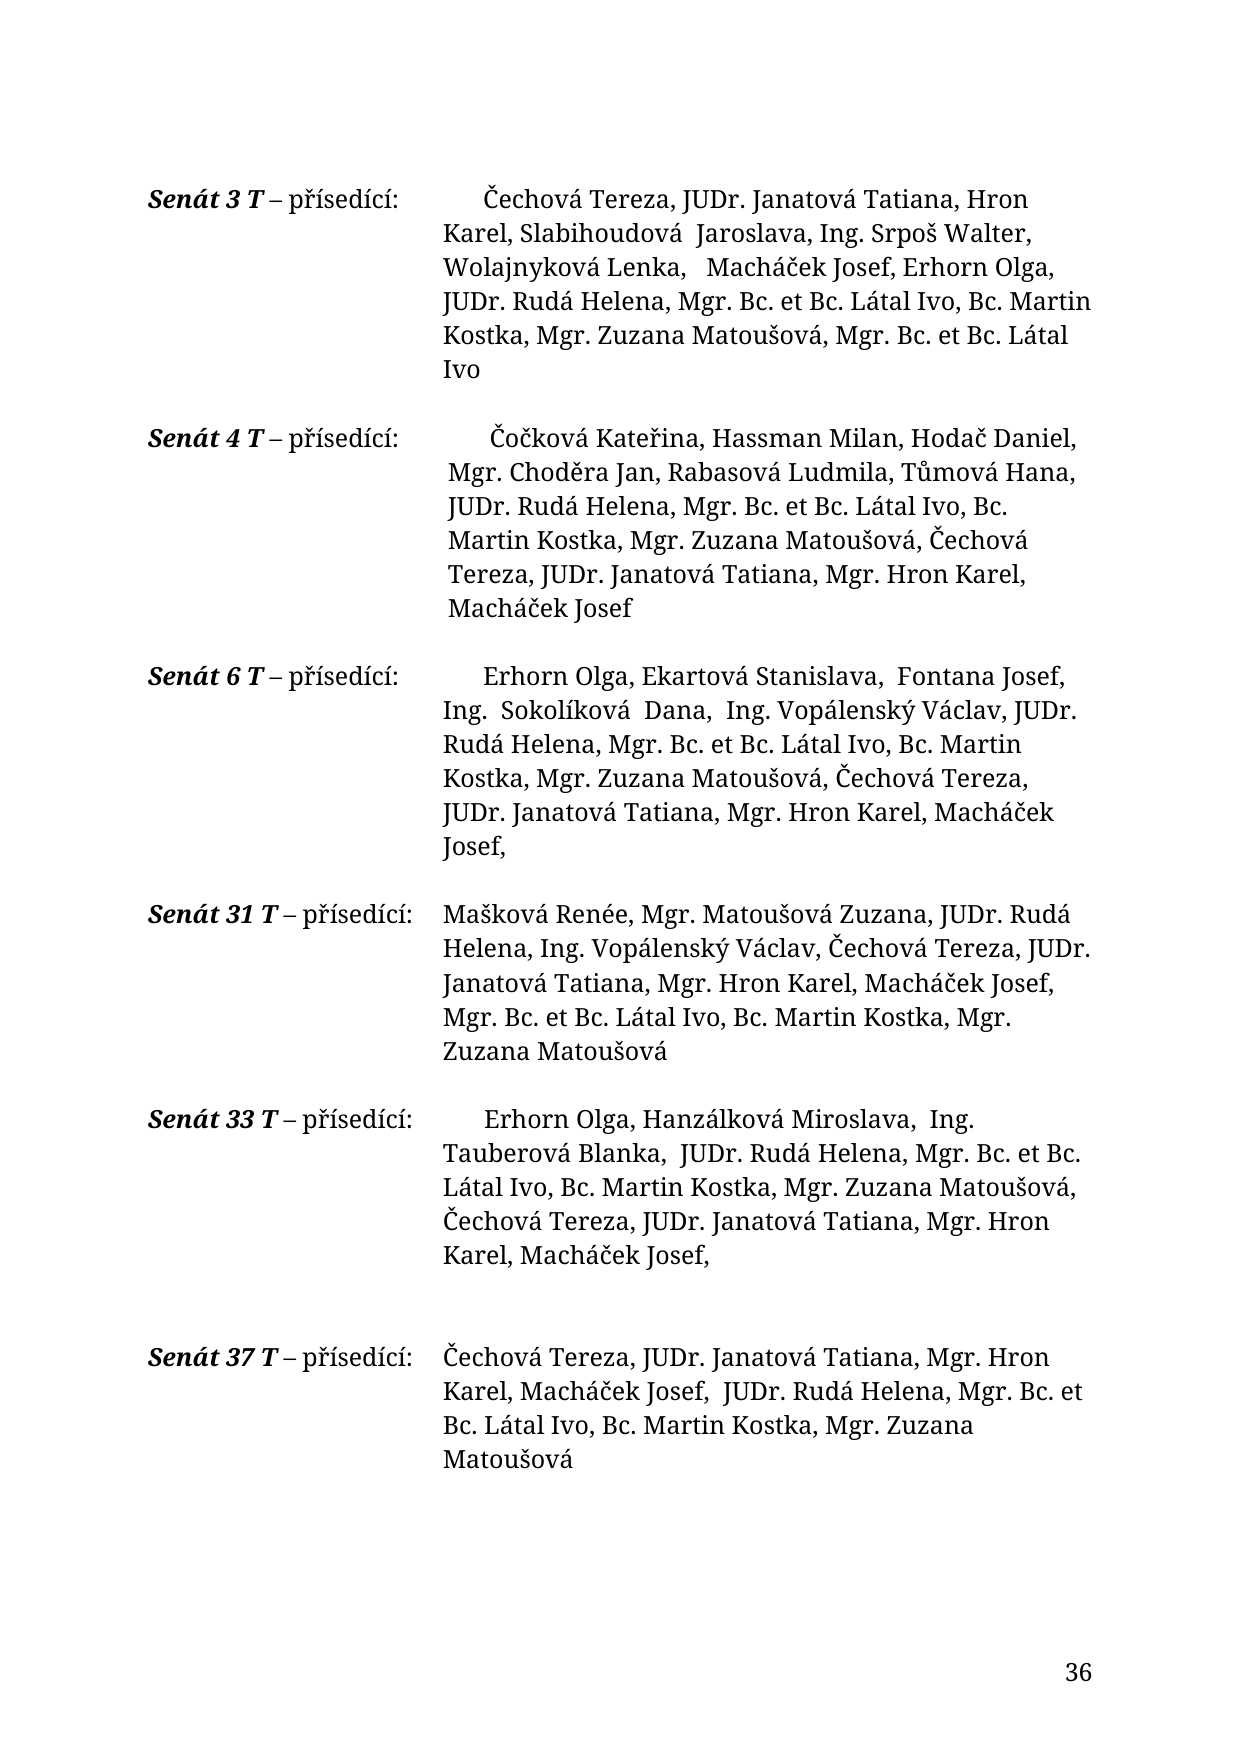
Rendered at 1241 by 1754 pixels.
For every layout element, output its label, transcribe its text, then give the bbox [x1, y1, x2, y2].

text Senát 37 T – přísedící: Čechová Tereza, JUDr. Janatová Tatiana, Mgr. Hron Karel, Macháček Josef, JUDr. Rudá Helena, Mgr. Bc. et Bc. Látal Ivo, Bc. Martin Kostka, Mgr. Zuzana Matoušová [148, 1340, 1092, 1476]
text Senát 33 T – přísedící: Erhorn Olga, Hanzálková Miroslava, Ing. Tauberová Blanka, JUDr. Rudá Helena, Mgr. Bc. et Bc. Látal Ivo, Bc. Martin Kostka, Mgr. Zuzana Matoušová, Čechová Tereza, JUDr. Janatová Tatiana, Mgr. Hron Karel, Macháček Josef, [148, 1101, 1092, 1272]
text Senát 6 T – přísedící: Erhorn Olga, Ekartová Stanislava, Fontana Josef, Ing. Sokolíková Dana, Ing. Vopálenský Václav, JUDr. Rudá Helena, Mgr. Bc. et Bc. Látal Ivo, Bc. Martin Kostka, Mgr. Zuzana Matoušová, Čechová Tereza, JUDr. Janatová Tatiana, Mgr. Hron Karel, Macháček Josef, [148, 659, 1092, 863]
text Senát 4 T – přísedící: Čočková Kateřina, Hassman Milan, Hodač Daniel, Mgr. Choděra Jan, Rabasová Ludmila, Tůmová Hana, JUDr. Rudá Helena, Mgr. Bc. et Bc. Látal Ivo, Bc. Martin Kostka, Mgr. Zuzana Matoušová, Čechová Tereza, JUDr. Janatová Tatiana, Mgr. Hron Karel, Macháček Josef [148, 420, 1092, 624]
text Senát 31 T – přísedící: Mašková Renée, Mgr. Matoušová Zuzana, JUDr. Rudá Helena, Ing. Vopálenský Václav, Čechová Tereza, JUDr. Janatová Tatiana, Mgr. Hron Karel, Macháček Josef, Mgr. Bc. et Bc. Látal Ivo, Bc. Martin Kostka, Mgr. Zuzana Matoušová [148, 897, 1092, 1067]
text Senát 3 T – přísedící: Čechová Tereza, JUDr. Janatová Tatiana, Hron Karel, Slabihoudová Jaroslava, Ing. Srpoš Walter, Wolajnyková Lenka, Macháček Josef, Erhorn Olga, JUDr. Rudá Helena, Mgr. Bc. et Bc. Látal Ivo, Bc. Martin Kostka, Mgr. Zuzana Matoušová, Mgr. Bc. et Bc. Látal Ivo [148, 182, 1092, 386]
